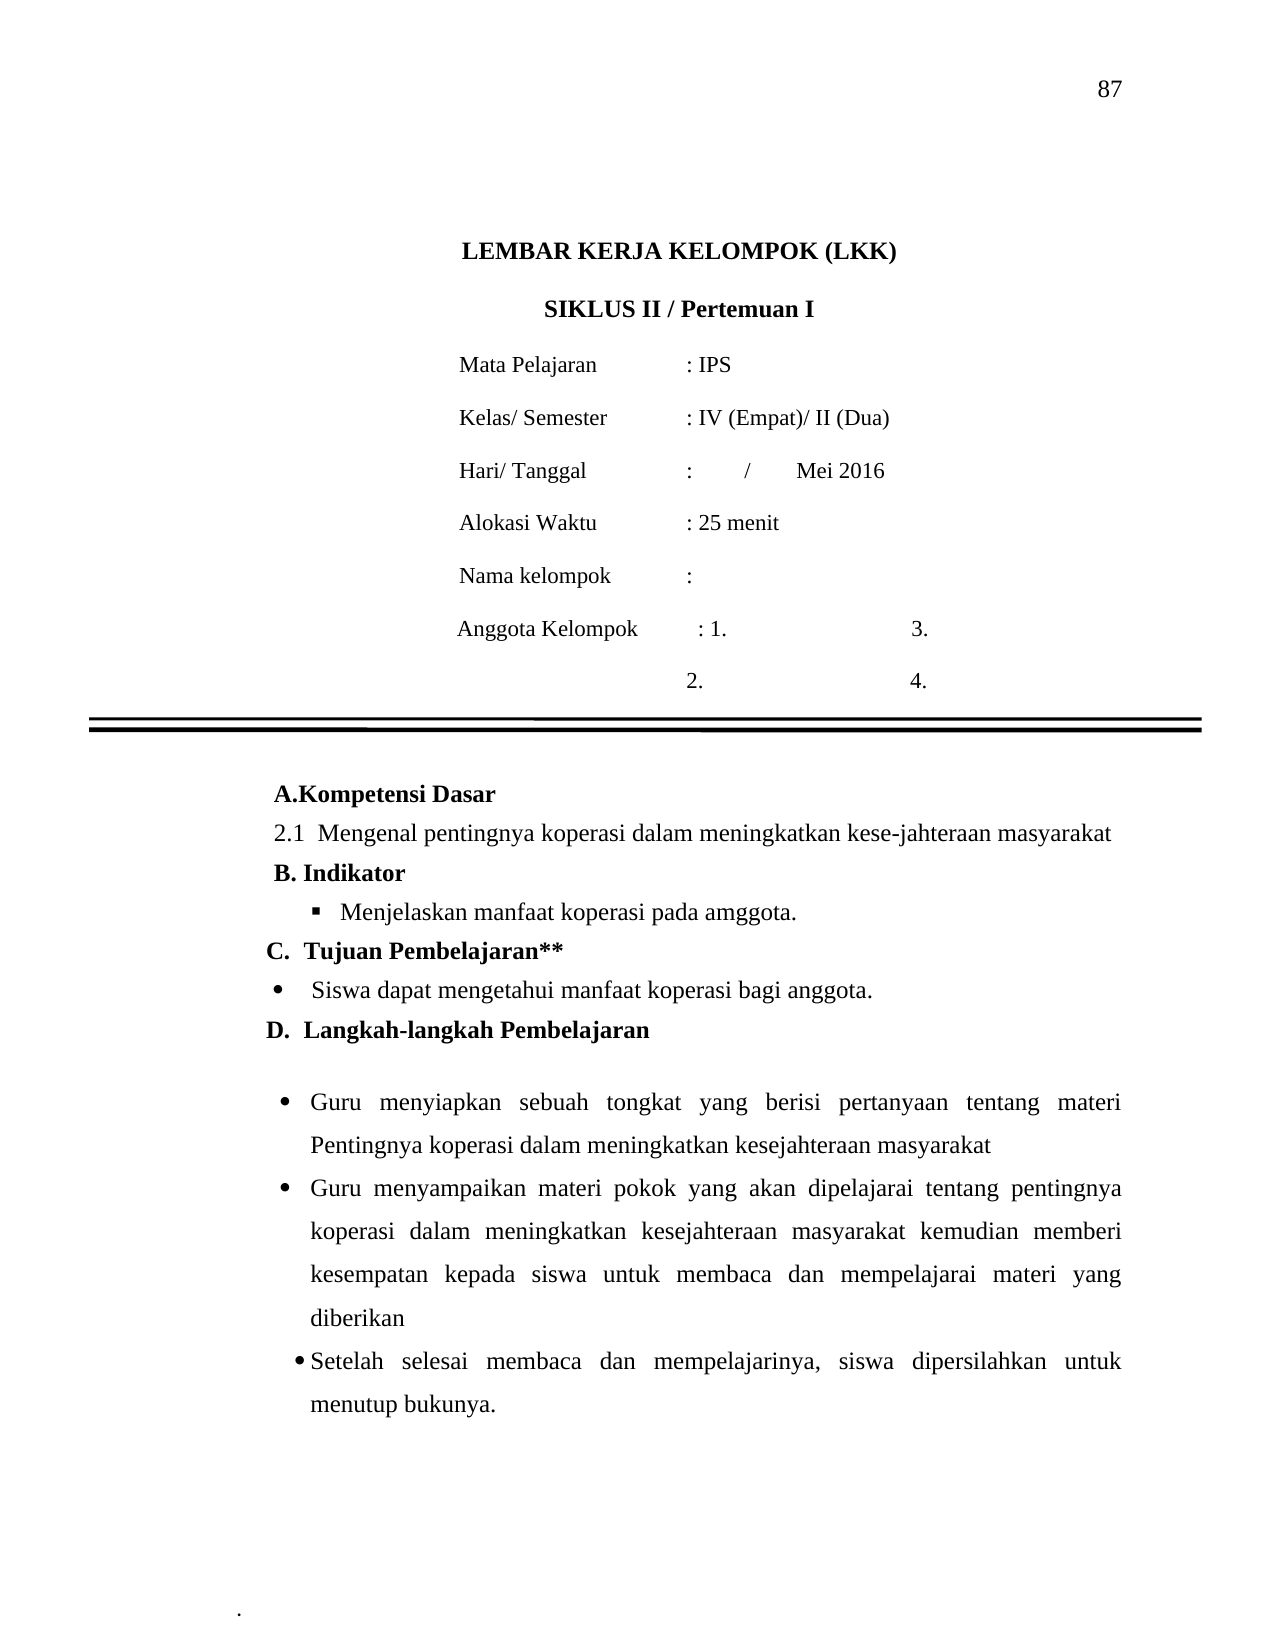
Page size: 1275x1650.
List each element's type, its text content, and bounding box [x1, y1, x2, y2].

list Setelah selesai membaca dan mempelajarinya, siswa dipersilahkan untuk menutup bukunya. [295, 1346, 1122, 1418]
list Siswa dapat mengetahui manfaat koperasi bagi anggota. [274, 976, 1122, 1004]
text 2. 4. [677, 667, 1122, 694]
text Kelas/ Semester : IV (Empat)/ II (Dua) [384, 404, 1122, 430]
list Guru menyampaikan materi pokok yang akan dipelajarai tentang pentingnya koperasi dalam meningkatkan kesejahteraan masyarakat kemudian memberi kesempatan kepada siswa untuk membaca dan mempelajarai materi yang diberikan [281, 1173, 1122, 1331]
list Langkah-langkah Pembelajaran [266, 1015, 1122, 1043]
text Alokasi Waktu : 25 menit [384, 509, 1122, 536]
list Guru menyiapkan sebuah tongkat yang berisi pertanyaan tentang materi Pentingnya koperasi dalam meningkatkan kesejahteraan masyarakat [281, 1087, 1122, 1159]
list Menjelaskan manfaat koperasi pada amggota. [310, 897, 1122, 926]
text Hari/ Tanggal : / Mei 2016 [384, 457, 1122, 483]
text 2.1 Mengenal pentingnya koperasi dalam meningkatkan kese-jahteraan masyarakat [274, 818, 1122, 847]
text A.Kompetensi Dasar [274, 779, 1122, 808]
text B. Indikator [274, 858, 1122, 886]
list Tujuan Pembelajaran** [266, 936, 1122, 965]
text Nama kelompok : [457, 562, 1122, 588]
text SIKLUS II / Pertemuan I [236, 294, 1122, 322]
text LEMBAR KERJA KELOMPOK (LKK) [236, 236, 1122, 265]
text Anggota Kelompok : 1. 3. [454, 615, 1122, 641]
text Mata Pelajaran : IPS [384, 351, 1122, 378]
